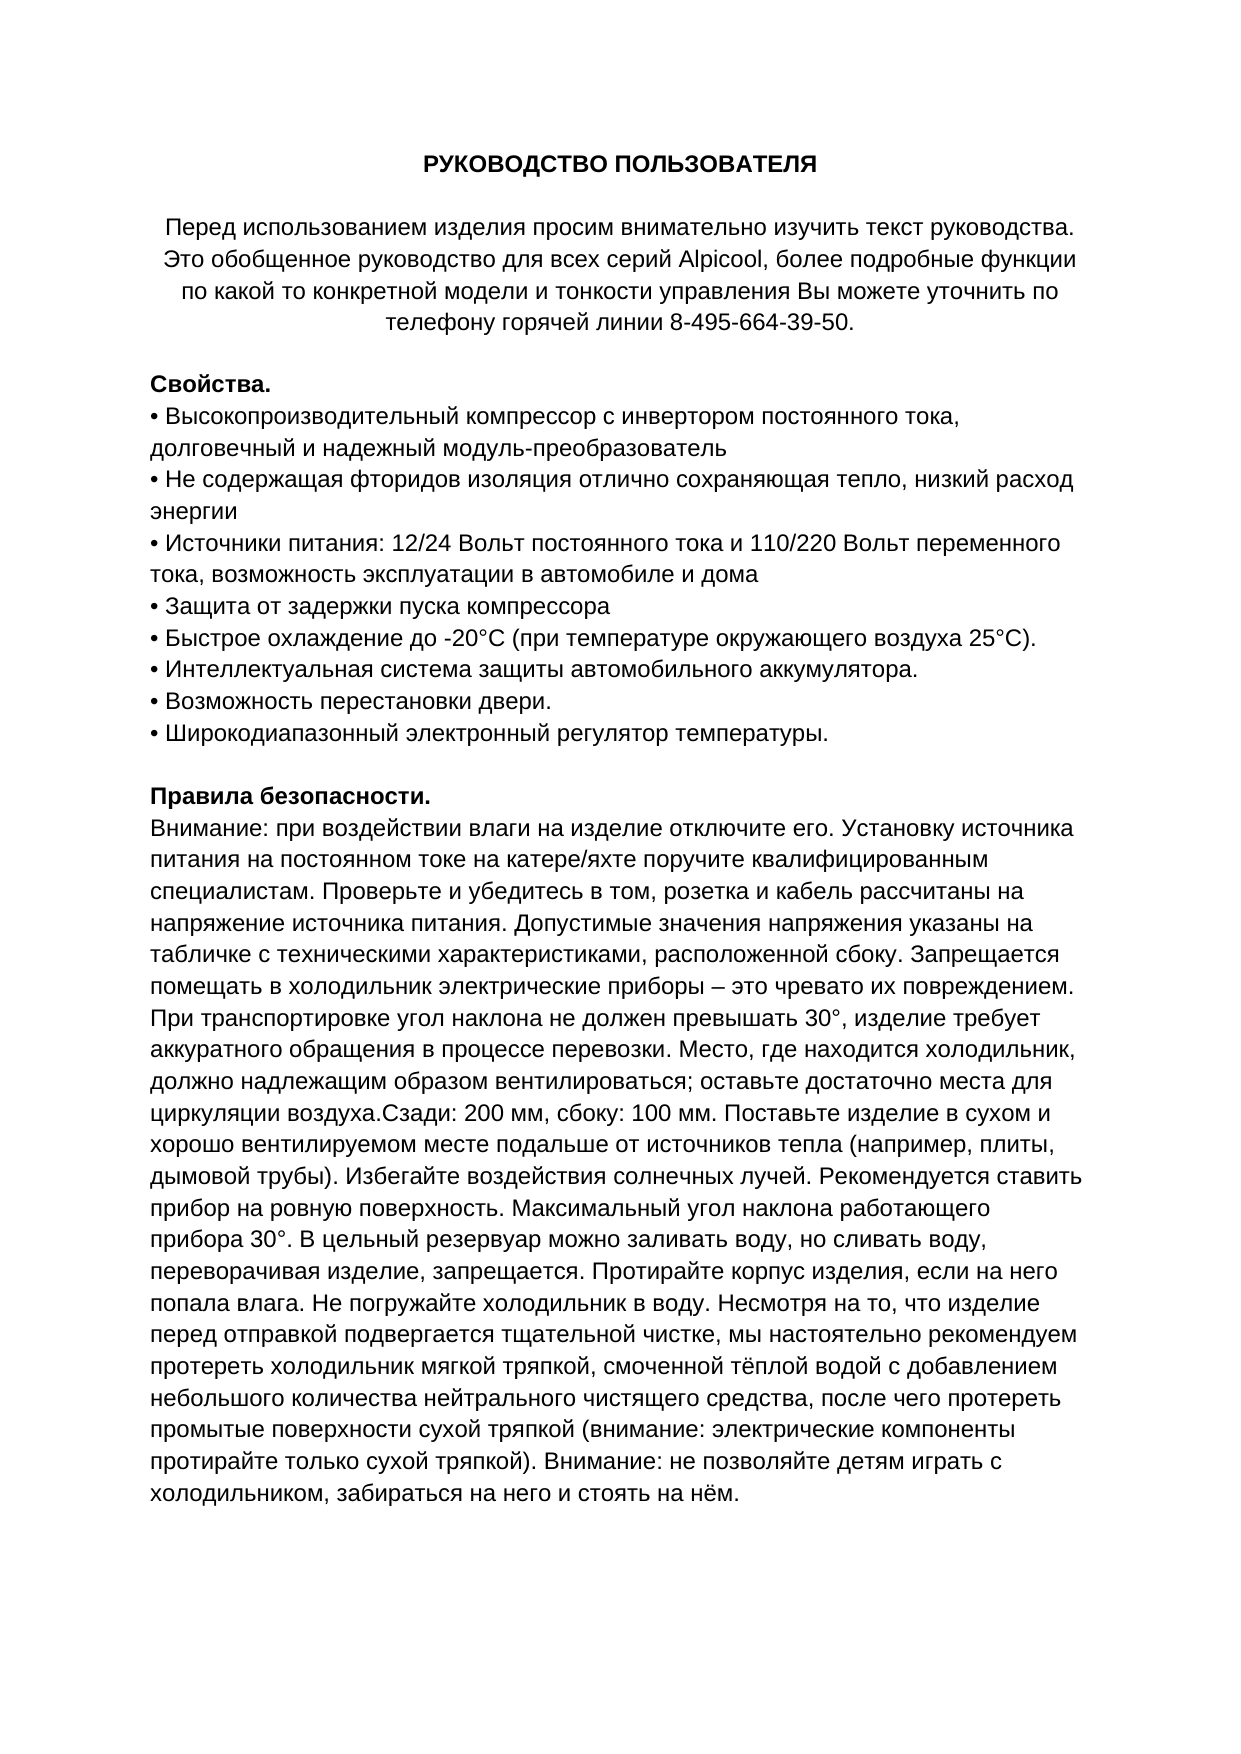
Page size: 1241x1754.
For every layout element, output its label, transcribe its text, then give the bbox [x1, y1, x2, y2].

text • Источники питания: 12/24 Вольт постоянного тока и 110/220 Вольт переменного тока, возможность эксплуатации в автомобиле и дома [150, 528, 1090, 588]
text • Возможность перестановки двери. [150, 687, 1090, 714]
text Внимание: при воздействии влаги на изделие отключите его. Установку источника питания на постоянном токе на катере/яхте поручите квалифицированным специалистам. Проверьте и убедитесь в том, розетка и кабель рассчитаны на напряжение источника питания. Допустимые значения напряжения указаны на табличке с техническими характеристиками, расположенной сбоку. Запрещается помещать в холодильник электрические приборы – это чревато их повреждением. При транспортировке угол наклона не должен превышать 30°, изделие требует [150, 813, 1090, 1031]
text • Не содержащая фторидов изоляция отлично сохраняющая тепло, низкий расход энергии [150, 465, 1090, 524]
text • Высокопроизводительный компрессор с инвертором постоянного тока, долговечный и надежный модуль-преобразователь [150, 402, 1090, 461]
text Перед использованием изделия просим внимательно изучить текст руководства. Это обобщенное руководство для всех серий Alpicool, более подробные функции по какой то конкретной модели и тонкости управления Вы можете уточнить по телефону горячей линии 8-495-664-39-50. [150, 213, 1090, 336]
text • Защита от задержки пуска компрессора [150, 592, 1090, 619]
text • Интеллектуальная система защиты автомобильного аккумулятора. [150, 655, 1090, 683]
text аккуратного обращения в процессе перевозки. Место, где находится холодильник, должно надлежащим образом вентилироваться; оставьте достаточно места для циркуляции воздуха.Сзади: 200 мм, сбоку: 100 мм. Поставьте изделие в сухом и хорошо вентилируемом месте подальше от источников тепла (например, плиты, дымовой трубы). Избегайте воздействия солнечных лучей. Рекомендуется ставить прибор на ровную поверхность. Максимальный угол наклона работающего прибора 30°. В цельный резервуар можно заливать воду, но сливать воду, переворачивая изделие, запрещается. Протирайте корпус изделия, если на него попала влага. Не погружайте холодильник в воду. Несмотря на то, что изделие перед отправкой подвергается тщательной чистке, мы настоятельно рекомендуем протереть холодильник мягкой тряпкой, смоченной тёплой водой с добавлением небольшого количества нейтрального чистящего средства, после чего протереть промытые поверхности сухой тряпкой (внимание: электрические компоненты протирайте только сухой тряпкой). Внимание: не позволяйте детям играть с холодильником, забираться на него и стоять на нём. [150, 1035, 1090, 1506]
text Свойства. [150, 370, 1090, 398]
text • Широкодиапазонный электронный регулятор температуры. [150, 718, 1090, 746]
text • Быстрое охлаждение до -20°C (при температуре окружающего воздуха 25°C). [150, 623, 1090, 651]
text РУКОВОДСТВО ПОЛЬЗОВАТЕЛЯ [150, 150, 1090, 178]
text Правила безопасности. [150, 782, 1090, 809]
